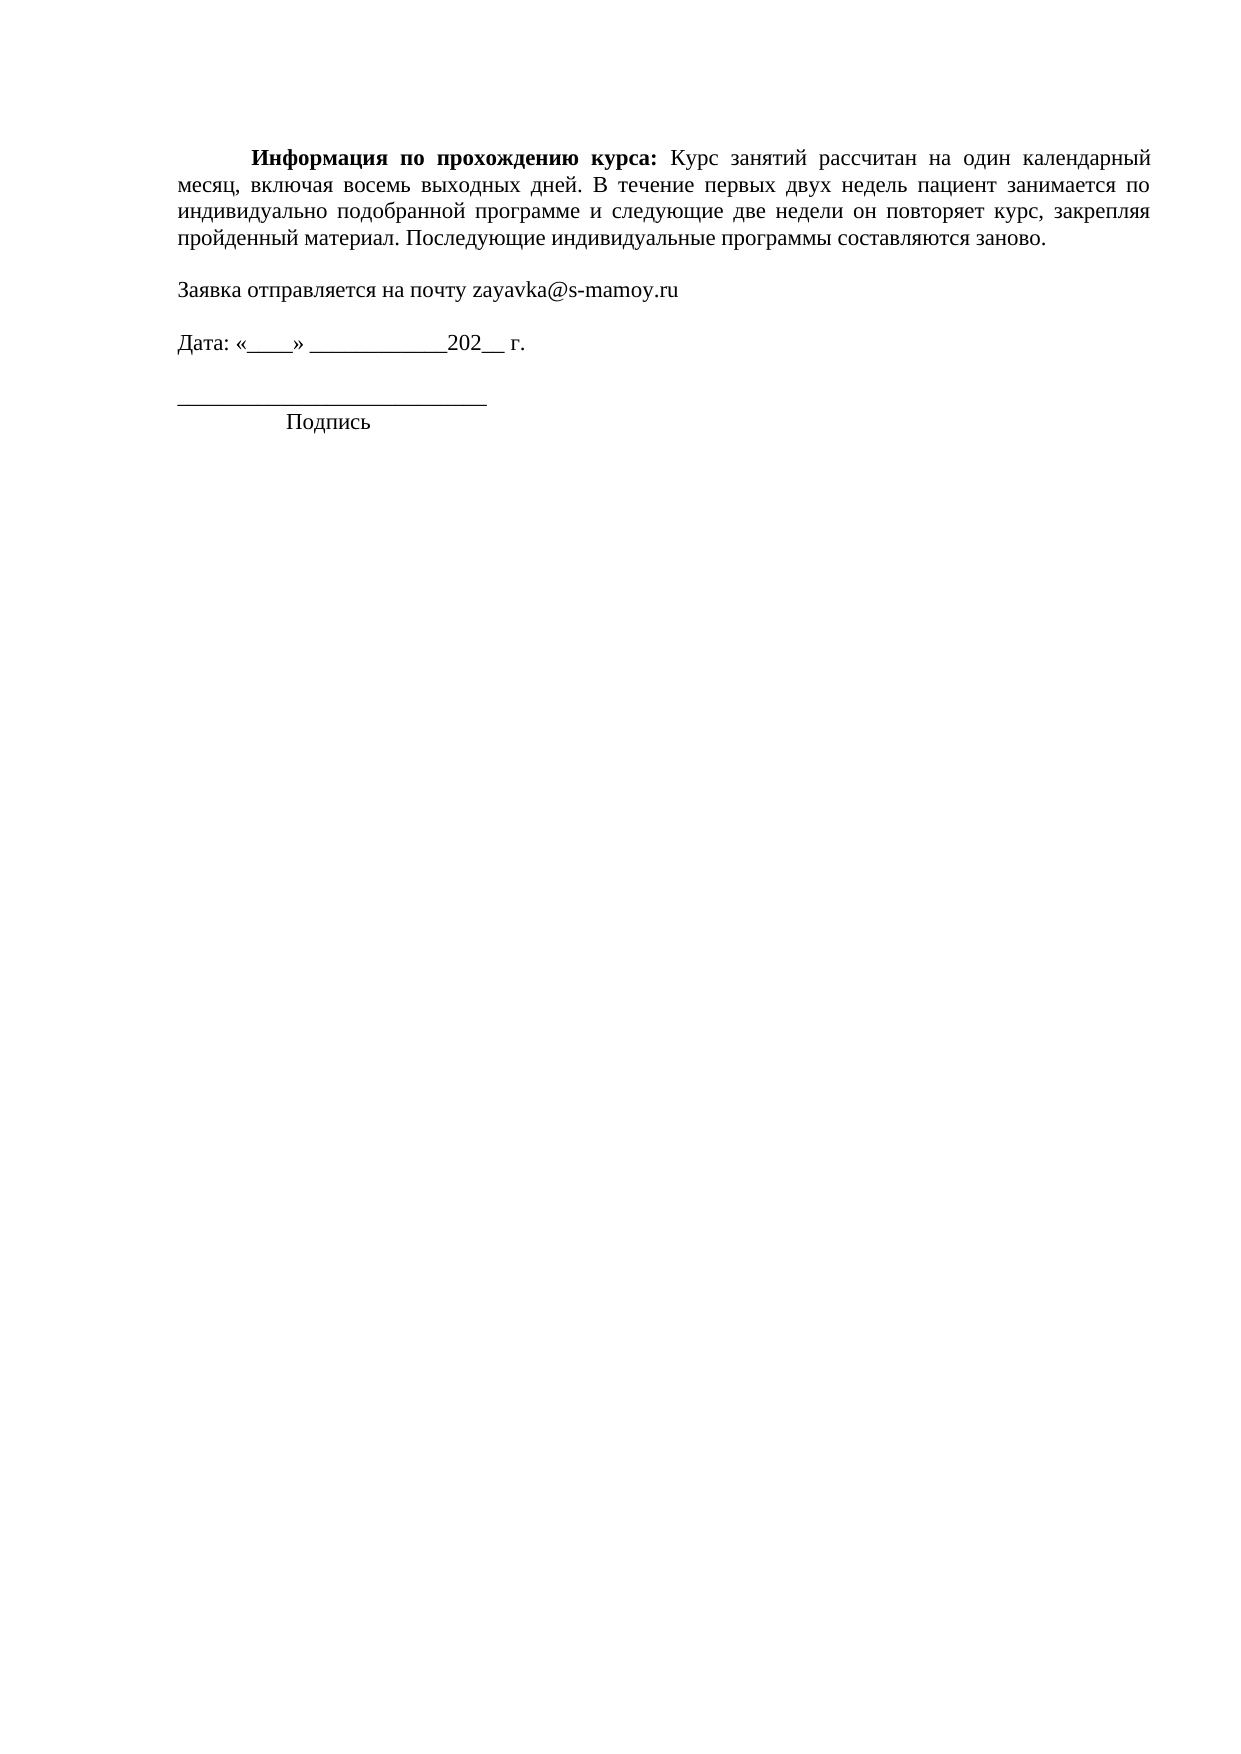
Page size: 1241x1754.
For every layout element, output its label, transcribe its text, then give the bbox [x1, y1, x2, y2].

text Заявка отправляется на почту zayavka@s-mamoy.ru [177, 276, 1152, 303]
text Информация по прохождению курса: Курс занятий рассчитан на один календарный месяц, включая восемь выходных дней. В течение первых двух недель пациент занимается по индивидуально подобранной программе и следующие две недели он повторяет курс, закрепляя пройденный материал. Последующие индивидуальные программы составляются заново. [177, 144, 1152, 250]
text Подпись [177, 408, 1152, 434]
text Дата: «____» ____________202__ г. [177, 329, 1152, 355]
text ___________________________ [177, 382, 1152, 408]
